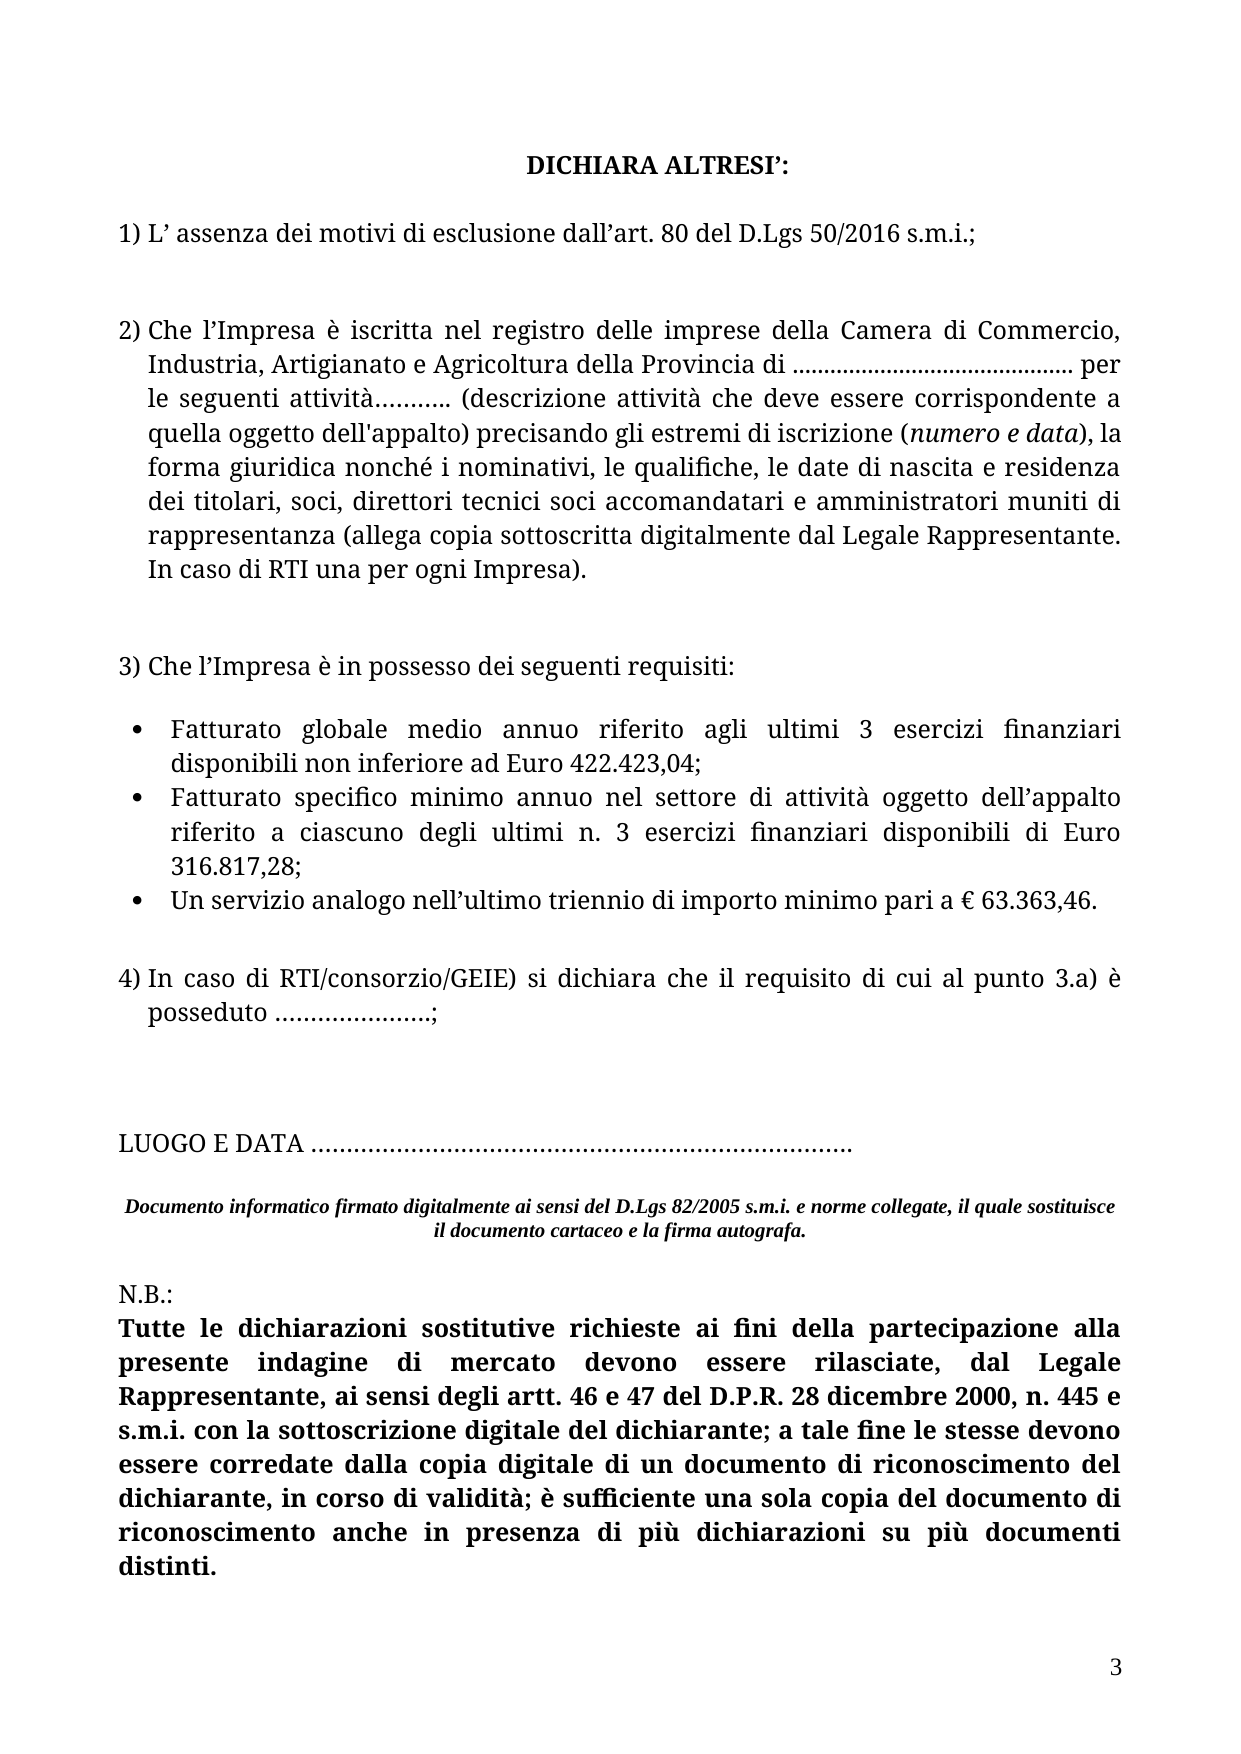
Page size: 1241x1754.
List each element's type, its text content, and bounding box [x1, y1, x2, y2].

list L’ assenza dei motivi di esclusione dall’art. 80 del D.Lgs 50/2016 s.m.i.; [118, 216, 1122, 250]
list Che l’Impresa è iscritta nel registro delle imprese della Camera di Commercio, Industria, Artigianato e Agricoltura della Provincia di ............................................. per le seguenti attività……….. (descrizione attività che deve essere corrispondente a quella oggetto dell'appalto) precisando gli estremi di iscrizione (numero e data), la forma giuridica nonché i nominativi, le qualifiche, le date di nascita e residenza dei titolari, soci, direttori tecnici soci accomandatari e amministratori muniti di rappresentanza (allega copia sottoscritta digitalmente dal Legale Rappresentante. In caso di RTI una per ogni Impresa). [118, 313, 1122, 586]
list Che l’Impresa è in possesso dei seguenti requisiti: [118, 649, 1122, 683]
list Fatturato globale medio annuo riferito agli ultimi 3 esercizi finanziari disponibili non inferiore ad Euro 422.423,04; [133, 712, 1122, 780]
text N.B.: [118, 1276, 1122, 1310]
list Fatturato specifico minimo annuo nel settore di attività oggetto dell’appalto riferito a ciascuno degli ultimi n. 3 esercizi finanziari disponibili di Euro 316.817,28; [133, 780, 1122, 882]
text LUOGO E DATA …………………………………………………………………. [118, 1126, 1122, 1160]
text Documento informatico firmato digitalmente ai sensi del D.Lgs 82/2005 s.m.i. e norme collegate, il quale sostituisce il documento cartaceo e la firma autografa. [118, 1194, 1122, 1242]
list In caso di RTI/consorzio/GEIE) si dichiara che il requisito di cui al punto 3.a) è posseduto ………………….; [118, 961, 1122, 1029]
text Tutte le dichiarazioni sostitutive richieste ai fini della partecipazione alla presente indagine di mercato devono essere rilasciate, dal Legale Rappresentante, ai sensi degli artt. 46 e 47 del D.P.R. 28 dicembre 2000, n. 445 e s.m.i. con la sottoscrizione digitale del dichiarante; a tale fine le stesse devono essere corredate dalla copia digitale di un documento di riconoscimento del dichiarante, in corso di validità; è sufficiente una sola copia del documento di riconoscimento anche in presenza di più dichiarazioni su più documenti distinti. [118, 1310, 1122, 1583]
list Un servizio analogo nell’ultimo triennio di importo minimo pari a € 63.363,46. [133, 882, 1122, 916]
text DICHIARA ALTRESI’: [193, 148, 1122, 182]
